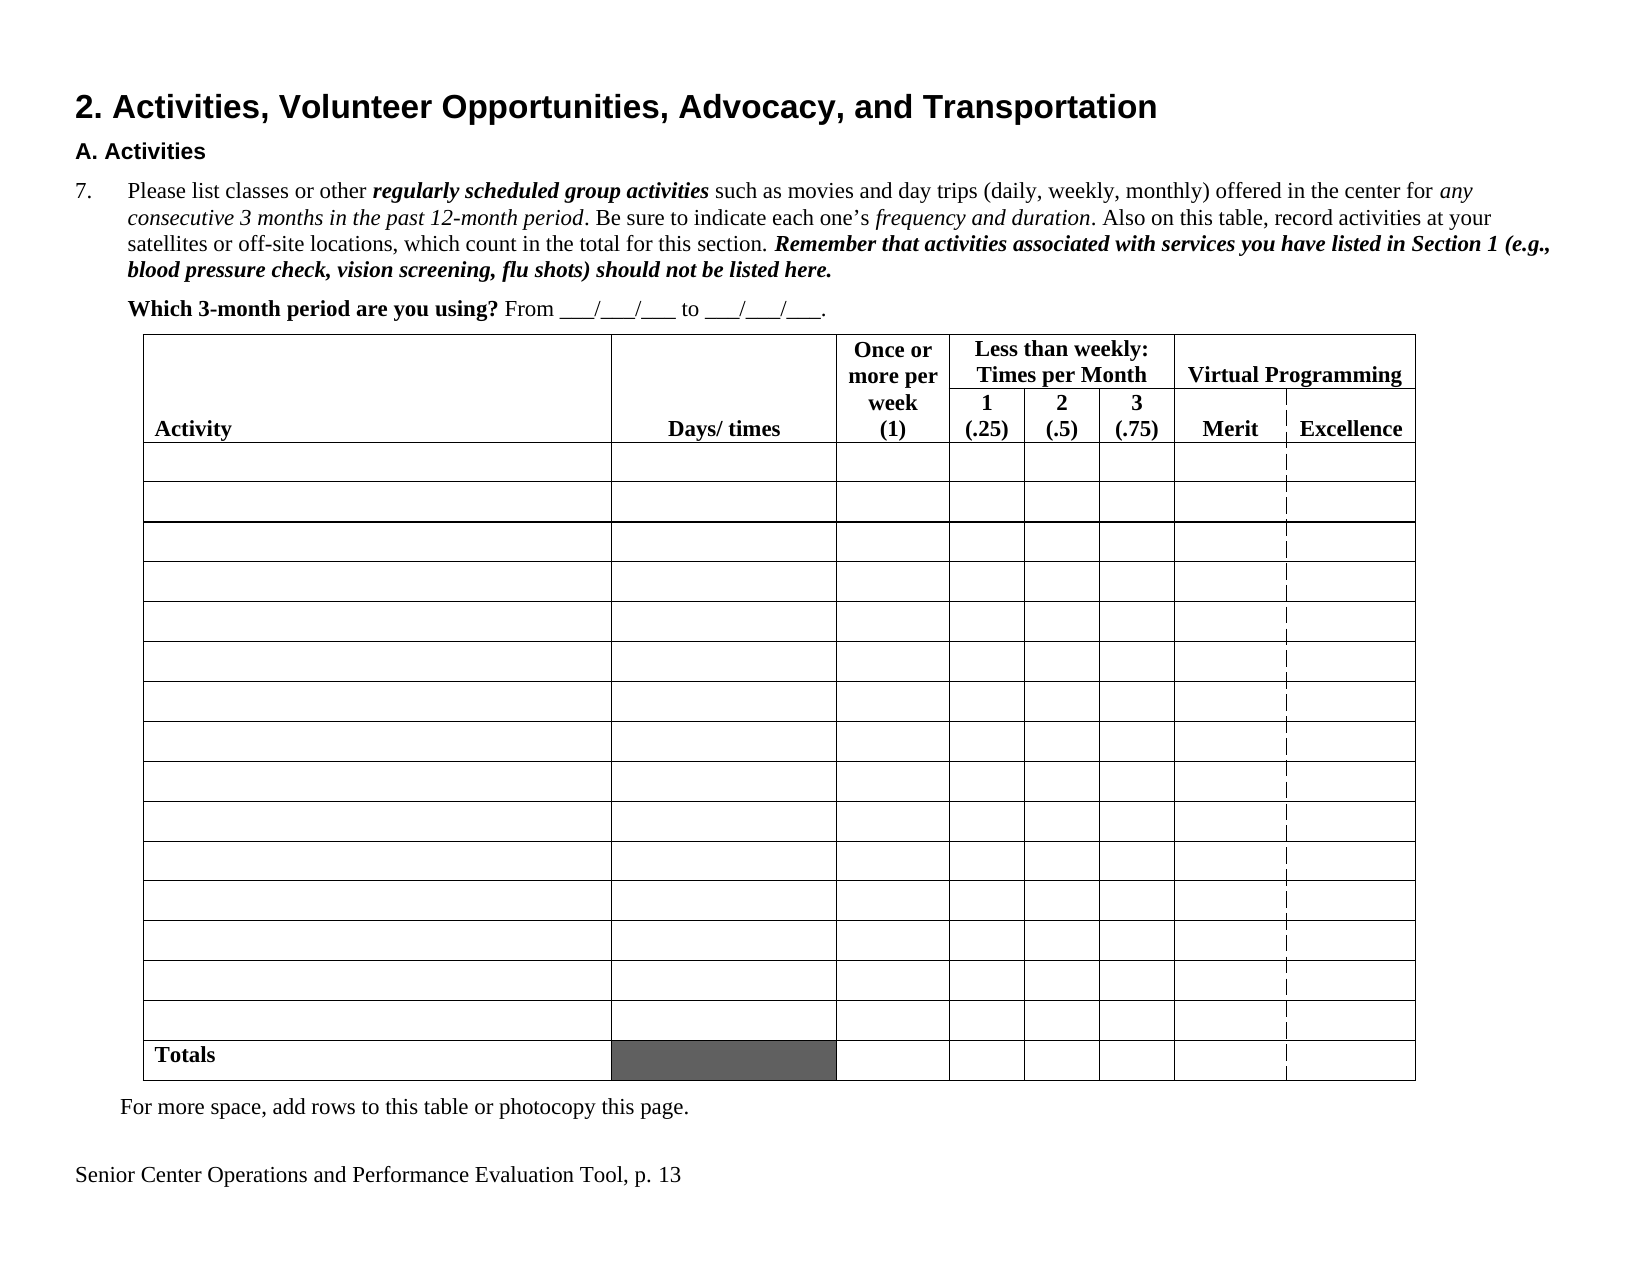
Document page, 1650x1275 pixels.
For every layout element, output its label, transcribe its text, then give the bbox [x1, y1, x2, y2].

table_cell [612, 642, 836, 681]
table_cell [144, 443, 611, 481]
table_cell [1175, 443, 1287, 481]
subtitle A. Activities [75, 138, 1575, 165]
table_cell Excellence [1287, 389, 1415, 442]
table_cell [1175, 802, 1287, 841]
table_cell [837, 961, 949, 1000]
table_cell [1175, 682, 1287, 721]
table_cell [1025, 881, 1099, 920]
table_cell [837, 921, 949, 960]
table_cell [612, 682, 836, 721]
table_cell [1100, 802, 1174, 841]
table_cell [1287, 642, 1415, 681]
table_cell Totals [144, 1041, 611, 1080]
text For more space, add rows to this table or photocopy this page. [75, 1093, 1575, 1120]
table_cell Merit [1175, 389, 1287, 442]
table_cell [1100, 961, 1174, 1000]
table_cell [144, 602, 611, 641]
table_cell [1025, 1001, 1099, 1040]
table_cell [1175, 762, 1287, 801]
table_cell [612, 802, 836, 841]
table_cell 2 (.5) [1025, 389, 1099, 442]
table_cell [144, 722, 611, 761]
table_cell [950, 602, 1024, 641]
text 7. Please list classes or other regularly scheduled group activities such as movies and day trips (daily, weekly, monthly) offered in the center for any consecutive 3 months in the past 12-month period. Be sure to indicate each one’s frequency and duration. Also on this table, record activities at your satellites or off-site locations, which count in the total for this section. Remember that activities associated with services you have listed in Section 1 (e.g., blood pressure check, vision screening, flu shots) should not be listed here. [75, 177, 1575, 283]
table_cell [1100, 682, 1174, 721]
table_cell [837, 881, 949, 920]
table_cell [1100, 1001, 1174, 1040]
table_cell [612, 722, 836, 761]
table_cell [1287, 722, 1415, 761]
table_cell [1025, 1041, 1099, 1080]
table_cell [1175, 842, 1287, 880]
text Which 3-month period are you using? From ___/___/___ to ___/___/___. [75, 295, 1575, 322]
table_cell [837, 602, 949, 641]
table_cell [950, 482, 1024, 521]
table_cell [612, 961, 836, 1000]
table_cell [144, 1001, 611, 1040]
table_cell [950, 562, 1024, 601]
table_cell [1287, 1001, 1415, 1040]
table_cell [1100, 921, 1174, 960]
table_cell [837, 443, 949, 481]
table_cell [837, 523, 949, 561]
table_cell [612, 602, 836, 641]
table_cell [1287, 443, 1415, 481]
table_cell [144, 482, 611, 521]
table_cell [950, 642, 1024, 681]
table_cell [1025, 642, 1099, 681]
table_cell [1175, 642, 1287, 681]
table_cell [950, 523, 1024, 561]
table_cell [1025, 482, 1099, 521]
table_cell [837, 1041, 949, 1080]
table_cell [1100, 722, 1174, 761]
table_cell [837, 722, 949, 761]
table_cell [837, 562, 949, 601]
table_cell [1025, 961, 1099, 1000]
table_cell [612, 523, 836, 561]
table_cell [1287, 482, 1415, 521]
table_cell [144, 961, 611, 1000]
table_cell [1025, 562, 1099, 601]
table_cell [1100, 562, 1174, 601]
table_cell [1175, 881, 1287, 920]
table_cell [1287, 562, 1415, 601]
table_cell [950, 842, 1024, 880]
table_cell [950, 762, 1024, 801]
table_cell [1175, 523, 1287, 561]
table_cell [837, 802, 949, 841]
table_cell [1287, 1041, 1415, 1080]
subtitle 2. Activities, Volunteer Opportunities, Advocacy, and Transportation [75, 87, 1575, 126]
table_cell [1287, 762, 1415, 801]
table_cell [1025, 443, 1099, 481]
table_cell [144, 881, 611, 920]
table_cell [837, 842, 949, 880]
table_cell [950, 921, 1024, 960]
table_cell [1287, 881, 1415, 920]
table_cell [144, 523, 611, 561]
table_header Virtual Programming [1175, 335, 1415, 388]
table_cell [1287, 602, 1415, 641]
table_cell [1175, 602, 1287, 641]
table_header Once or more per week (1) [837, 335, 949, 442]
table_cell [144, 921, 611, 960]
table_cell [837, 762, 949, 801]
table_cell [950, 682, 1024, 721]
table_cell [1287, 961, 1415, 1000]
table_cell [1175, 1001, 1287, 1040]
table_cell [1100, 762, 1174, 801]
table_cell [144, 562, 611, 601]
table_cell [1175, 921, 1287, 960]
table_cell [837, 482, 949, 521]
table_cell [612, 881, 836, 920]
table_cell [144, 682, 611, 721]
table_cell [612, 443, 836, 481]
table_cell [1100, 881, 1174, 920]
table_cell [1025, 523, 1099, 561]
table_cell [1287, 523, 1415, 561]
table_cell [1025, 682, 1099, 721]
table_cell [1025, 842, 1099, 880]
table_cell [837, 682, 949, 721]
table_cell [1100, 602, 1174, 641]
table_cell [612, 562, 836, 601]
table_cell [1287, 802, 1415, 841]
table_cell [1100, 642, 1174, 681]
table_cell [1025, 802, 1099, 841]
table_cell [1025, 762, 1099, 801]
table_cell [612, 842, 836, 880]
table_header Less than weekly: Times per Month [950, 335, 1174, 388]
table_cell [612, 482, 836, 521]
table_cell [950, 1001, 1024, 1040]
table_cell [1025, 602, 1099, 641]
table_cell [144, 802, 611, 841]
table_cell [1100, 443, 1174, 481]
table_header Activity [144, 335, 611, 442]
table_cell [1025, 722, 1099, 761]
table_cell [144, 842, 611, 880]
table_header Days/ times [612, 335, 836, 442]
table_cell [837, 1001, 949, 1040]
table_cell [1287, 682, 1415, 721]
table_cell [612, 921, 836, 960]
table_cell [837, 642, 949, 681]
table_cell [612, 1001, 836, 1040]
table_cell [612, 1041, 836, 1080]
table_cell [1100, 482, 1174, 521]
table_cell [1175, 1041, 1287, 1080]
table_cell [1100, 1041, 1174, 1080]
table_cell [1175, 961, 1287, 1000]
table_cell [1175, 482, 1287, 521]
table_cell [950, 1041, 1024, 1080]
table_cell [950, 443, 1024, 481]
table_cell [1175, 562, 1287, 601]
table_cell [950, 881, 1024, 920]
table_cell [1025, 921, 1099, 960]
table_cell [1100, 523, 1174, 561]
table_cell [144, 642, 611, 681]
table_cell [1287, 921, 1415, 960]
table_cell [950, 961, 1024, 1000]
table_cell 1 (.25) [950, 389, 1024, 442]
table_cell [1287, 842, 1415, 880]
table_cell [612, 762, 836, 801]
table_cell [950, 722, 1024, 761]
table_cell [144, 762, 611, 801]
table_cell [1100, 842, 1174, 880]
table_cell 3 (.75) [1100, 389, 1174, 442]
table_cell [950, 802, 1024, 841]
table_cell [1175, 722, 1287, 761]
